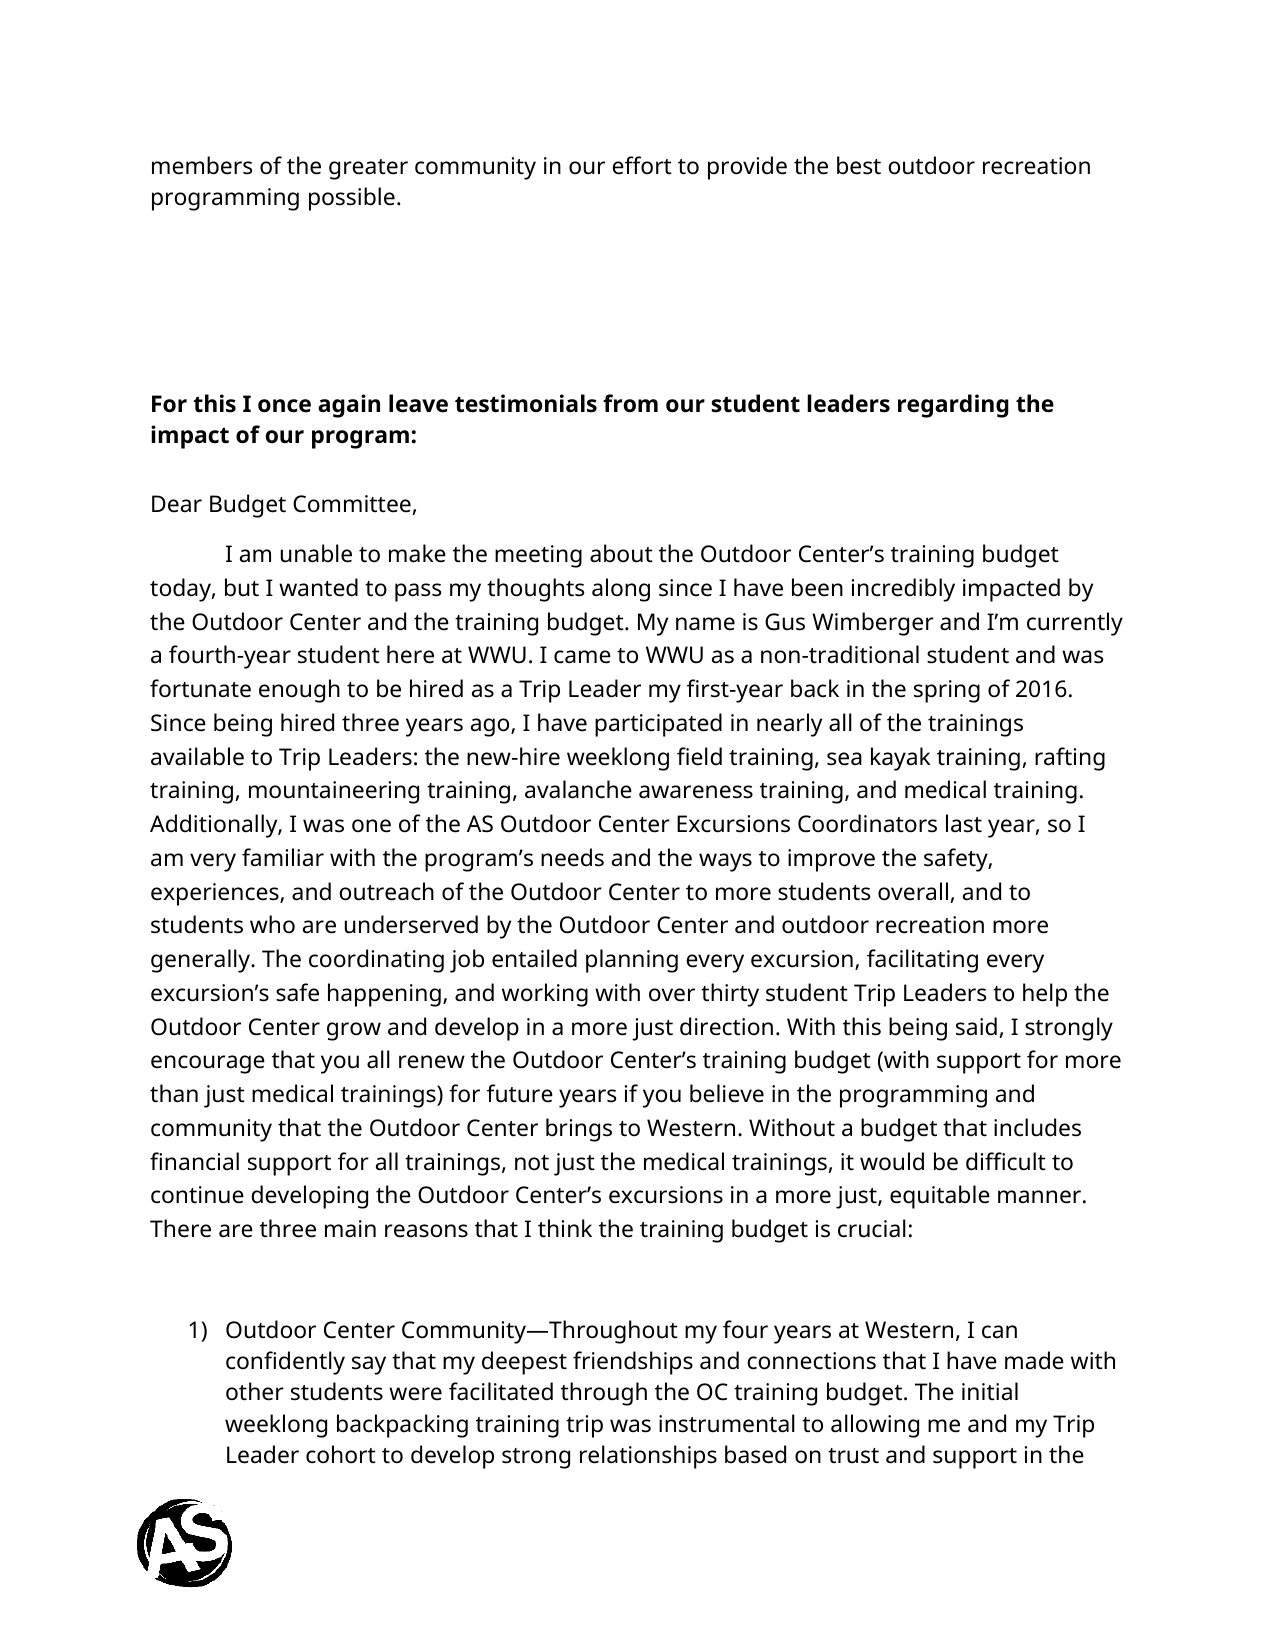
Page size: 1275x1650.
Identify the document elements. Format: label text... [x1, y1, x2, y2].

text For this I once again leave testimonials from our student leaders regarding the impact of our program: [150, 387, 1125, 450]
text I am unable to make the meeting about the Outdoor Center’s training budget today, but I wanted to pass my thoughts along since I have been incredibly impacted by the Outdoor Center and the training budget. My name is Gus Wimberger and I’m currently a fourth-year student here at WWU. I came to WWU as a non-traditional student and was fortunate enough to be hired as a Trip Leader my first-year back in the spring of 2016. Since being hired three years ago, I have participated in nearly all of the trainings available to Trip Leaders: the new-hire weeklong field training, sea kayak training, rafting training, mountaineering training, avalanche awareness training, and medical training. Additionally, I was one of the AS Outdoor Center Excursions Coordinators last year, so I am very familiar with the program’s needs and the ways to improve the safety, experiences, and outreach of the Outdoor Center to more students overall, and to students who are underserved by the Outdoor Center and outdoor recreation more generally. The coordinating job entailed planning every excursion, facilitating every excursion’s safe happening, and working with over thirty student Trip Leaders to help the Outdoor Center grow and develop in a more just direction. With this being said, I strongly encourage that you all renew the Outdoor Center’s training budget (with support for more than just medical trainings) for future years if you believe in the programming and community that the Outdoor Center brings to Western. Without a budget that includes financial support for all trainings, not just the medical trainings, it would be difficult to continue developing the Outdoor Center’s excursions in a more just, equitable manner. There are three main reasons that I think the training budget is crucial: [150, 538, 1125, 1244]
picture [126, 1494, 239, 1592]
text Dear Budget Committee, [150, 487, 1125, 519]
